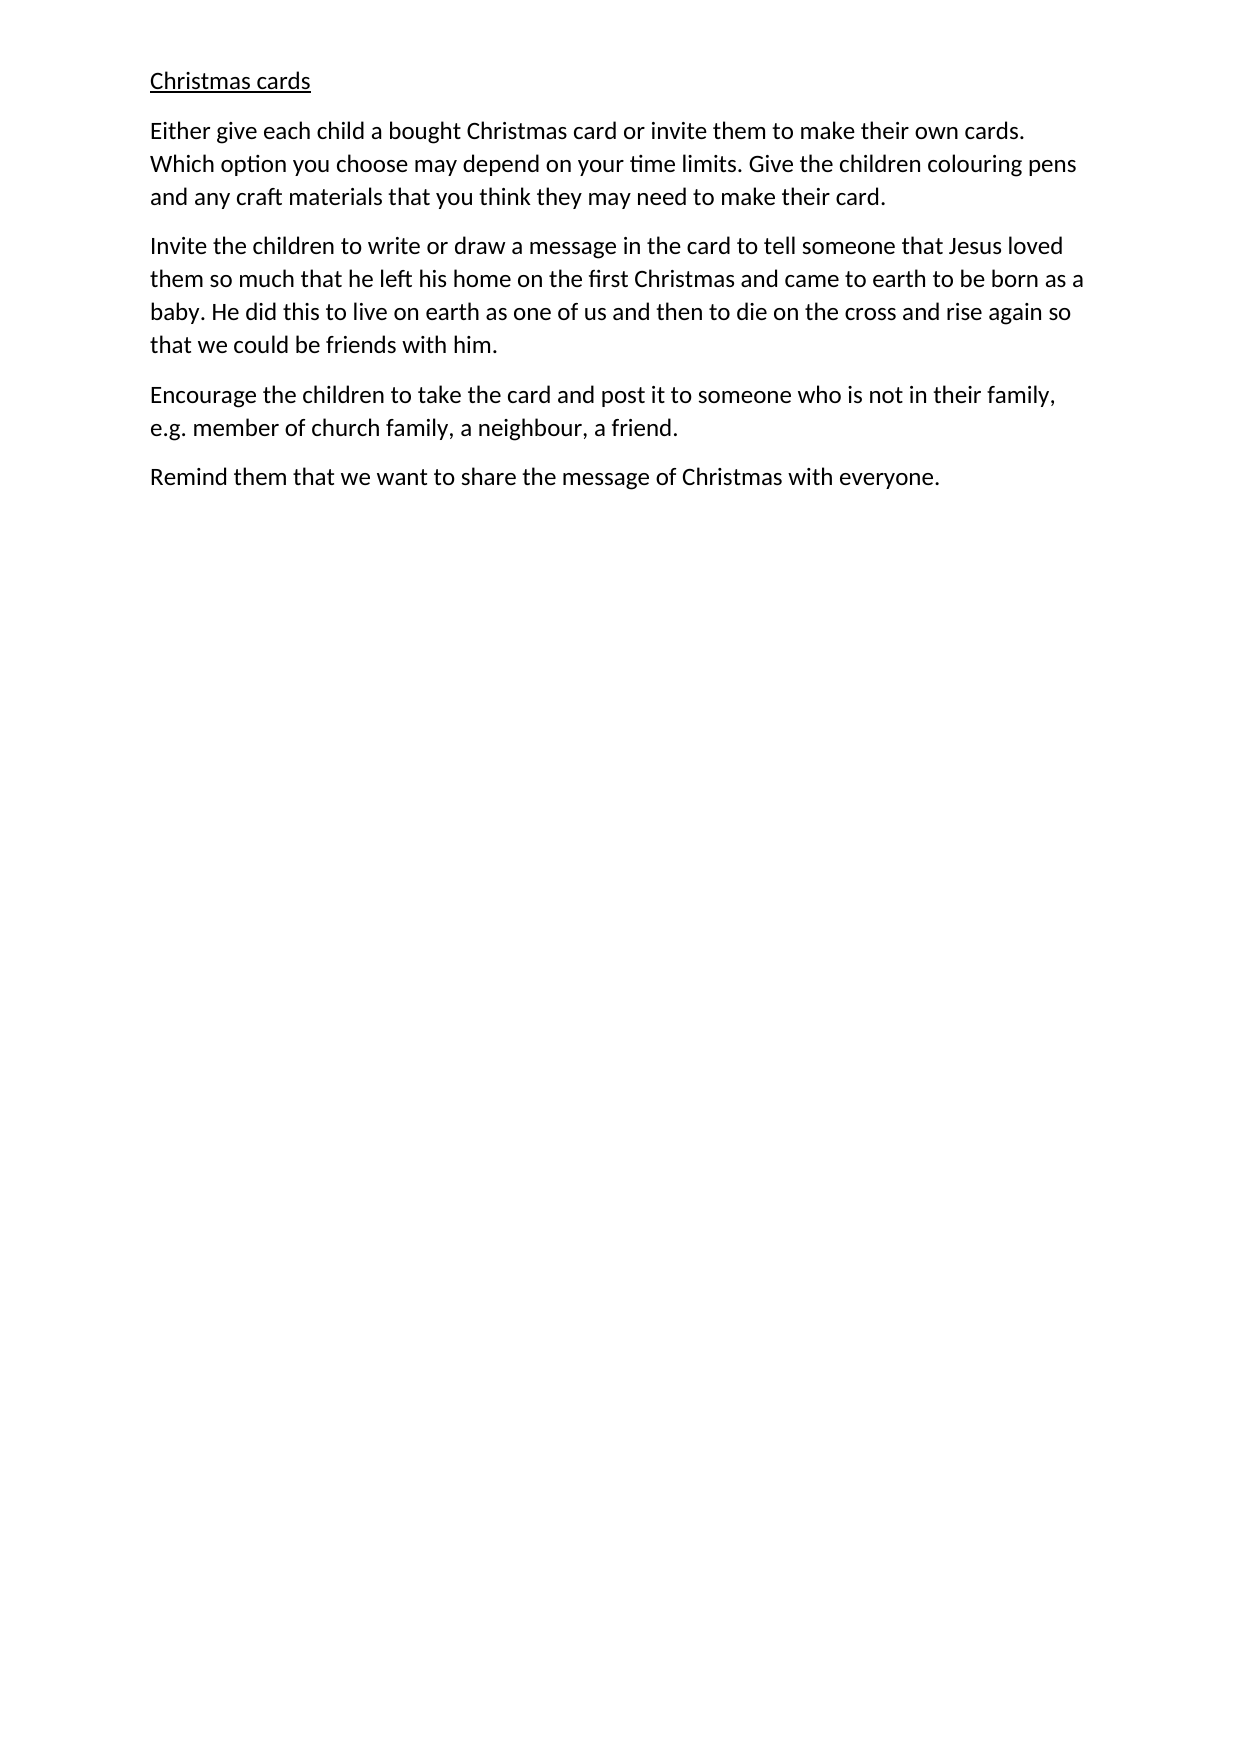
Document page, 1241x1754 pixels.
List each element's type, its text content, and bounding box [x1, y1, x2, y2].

text Encourage the children to take the card and post it to someone who is not in their family, e.g. member of church family, a neighbour, a friend. [150, 379, 1090, 442]
text Invite the children to write or draw a message in the card to tell someone that Jesus loved them so much that he left his home on the first Christmas and came to earth to be born as a baby. He did this to live on earth as one of us and then to die on the cross and rise again so that we could be friends with him. [150, 230, 1090, 360]
text Remind them that we want to share the message of Christmas with everyone. [150, 461, 1090, 492]
text Christmas cards [150, 65, 1090, 96]
text Either give each child a bought Christmas card or invite them to make their own cards. Which option you choose may depend on your time limits. Give the children colouring pens and any craft materials that you think they may need to make their card. [150, 115, 1090, 211]
